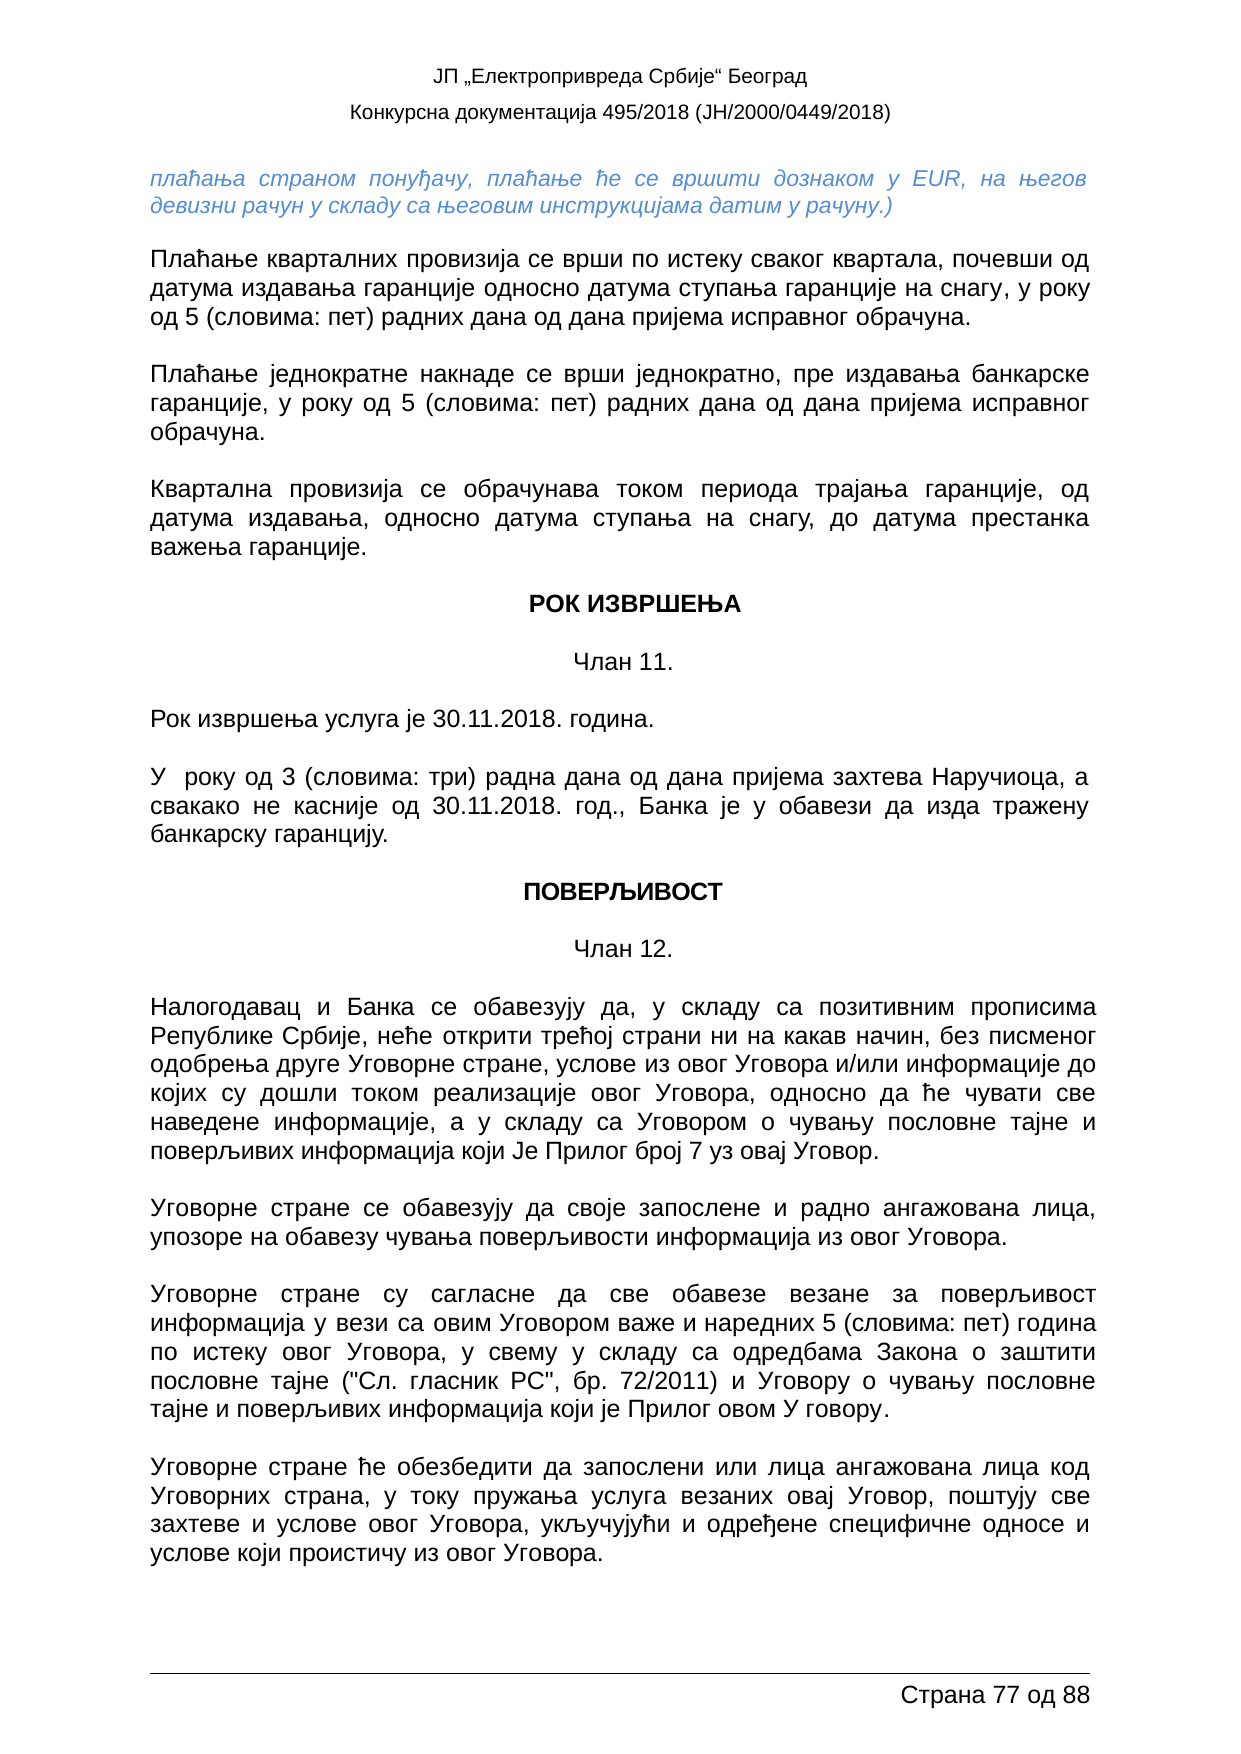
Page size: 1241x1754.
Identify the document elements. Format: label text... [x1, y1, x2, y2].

text Налогодавац и Банка се обавезују да, у складу са позитивним прописима Републике Србије, неће открити трећој страни ни на какав начин, без писменог одобрења друге Уговорне стране, услове из овог Уговора и/или информације до којих су дошли током реализације овог Уговора, односно да ће чувати све наведене информације, а у складу са Уговором о чувању пословне тајне и поверљивих информација који Је Прилог број 7 уз овај Уговор. [150, 992, 1096, 1164]
text РОК ИЗВРШЕЊА [150, 589, 1120, 618]
text Квартална провизија се обрачунава током периода трајања гаранције, од датума издавања, односно датума ступања на снагу, до датума престанка важења гаранције. [150, 474, 1090, 561]
text Уговорне стране су сагласне да све обавезе везане за поверљивост информација у вези са овим Уговором важе и наредних 5 (словима: пет) година по истеку овог Уговора, у свему у складу са одредбама Зaкoна o зaштити пoслoвнe тajнe ("Сл. глaсник РС", бр. 72/2011) и Уговору о чувању пословне тајне и поверљивих информација који је Прилог овом У говору. [150, 1279, 1096, 1423]
text Плаћање кварталних провизија се врши по истеку сваког квартала, почевши од датума издавања гаранције односно датума ступања гаранције на снагу, у року од 5 (словима: пет) радних дана од дана пријема исправног обрачуна. [150, 244, 1090, 331]
text Уговорне стране се обавезују да своје запослене и радно ангажована лица, упозоре на обавезу чувања поверљивости информација из овог Уговора. [150, 1193, 1096, 1251]
text Члан 12. [150, 934, 1096, 963]
text ПОВЕРЉИВОСТ [150, 877, 1096, 906]
text Плаћање једнократне накнаде се врши једнократно, пре издавања банкарске гаранције, у року од 5 (словима: пет) радних дана од дана пријема исправног обрачуна. [150, 359, 1090, 446]
text У року од 3 (словима: три) радна дана од дана пријема захтева Наручиоца, а свакако не касније од 30.11.2018. год., Банка је у обавези да изда тражену банкарску гаранцију. [150, 762, 1090, 848]
text Члан 11. [150, 647, 1096, 676]
text Уговорне стране ће обезбедити да запослени или лица ангажована лица код Уговорних страна, у току пружања услуга везаних овај Уговор, поштују све захтеве и услове овог Уговора, укључујући и одређене специфичне односе и услове који проистичу из овог Уговора. [150, 1452, 1090, 1567]
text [150, 165, 1090, 218]
text Рок извршења услуга је 30.11.2018. година. [150, 704, 1090, 733]
